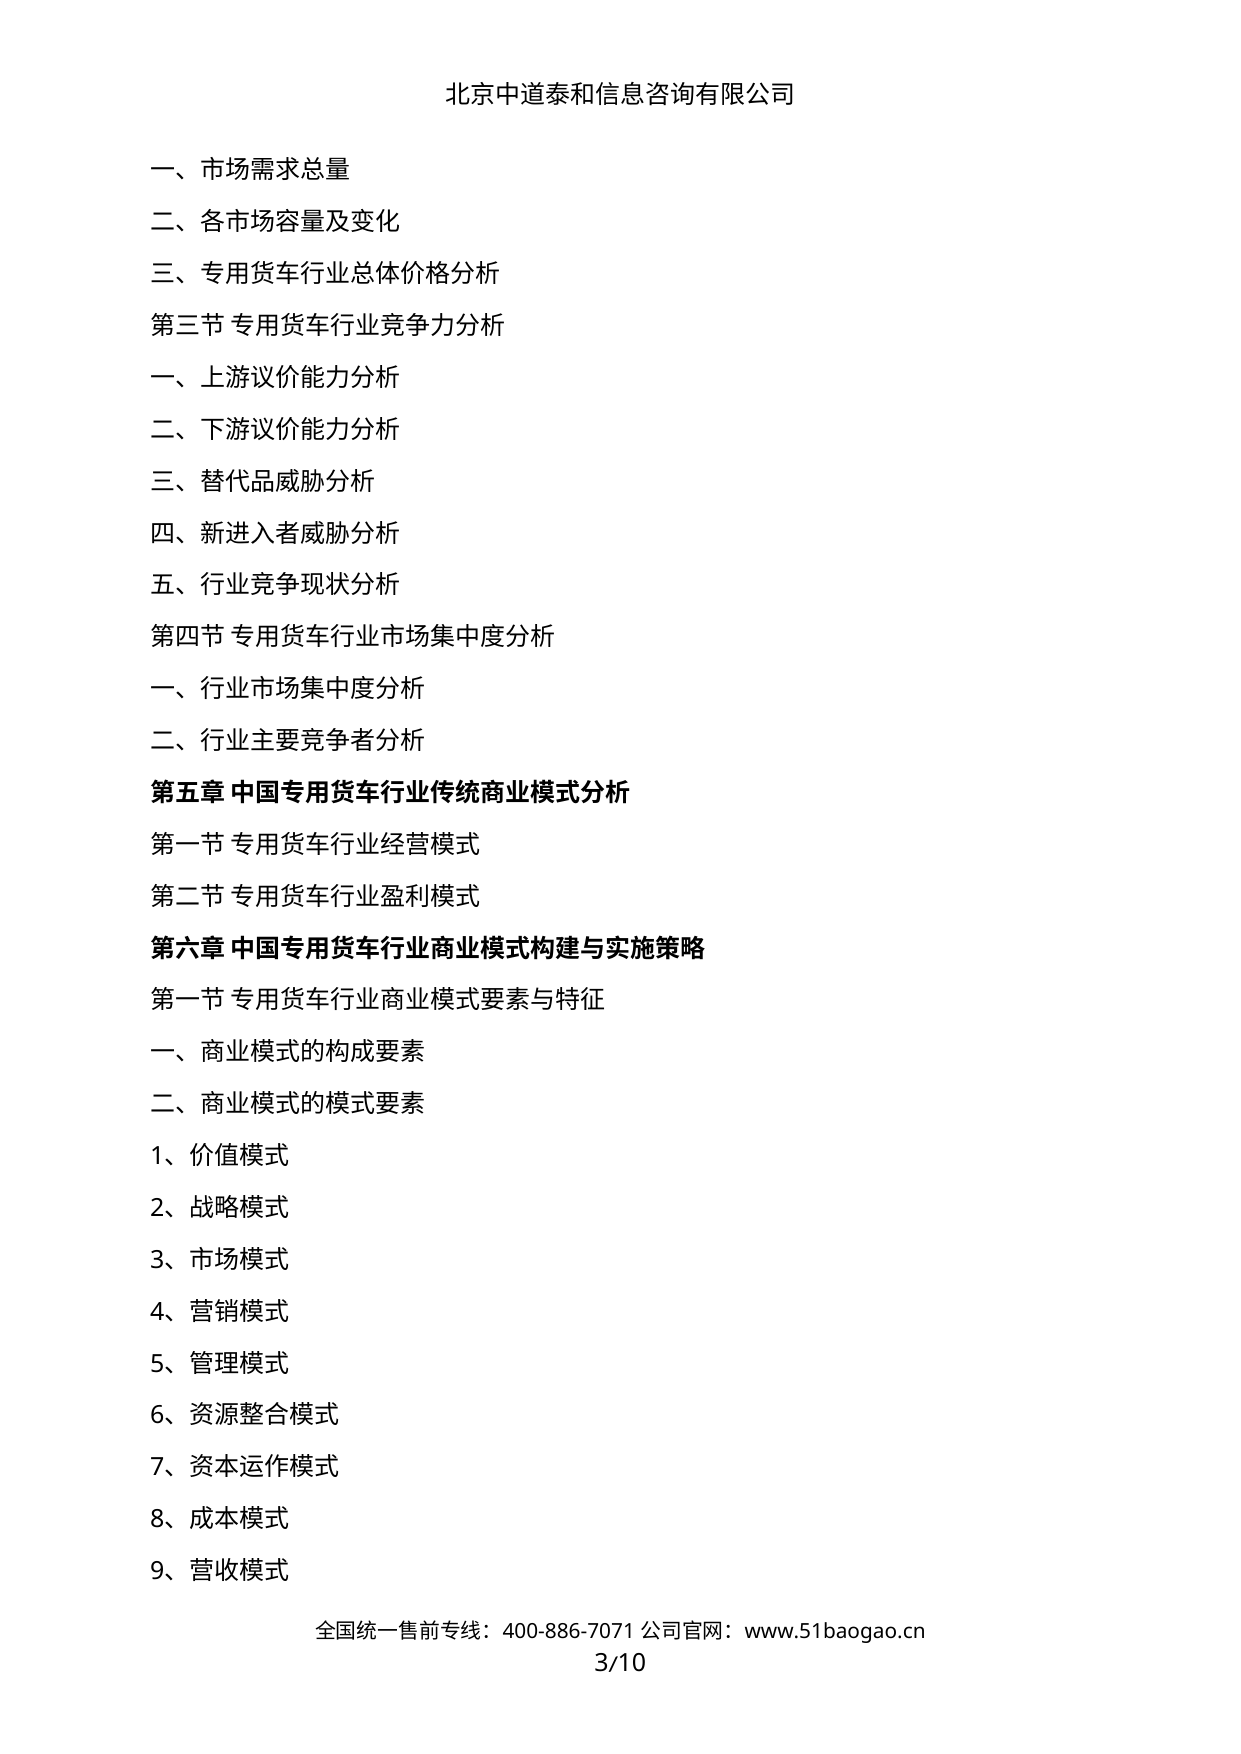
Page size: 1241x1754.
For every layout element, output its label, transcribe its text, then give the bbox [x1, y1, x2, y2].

text 三、专用货车行业总体价格分析 [150, 254, 1090, 290]
text 一、上游议价能力分析 [150, 357, 1090, 394]
text 2、战略模式 [150, 1187, 1090, 1224]
text 一、商业模式的构成要素 [150, 1032, 1090, 1068]
text 四、新进入者威胁分析 [150, 513, 1090, 549]
text 三、替代品威胁分析 [150, 461, 1090, 497]
text 第一节 专用货车行业商业模式要素与特征 [150, 980, 1090, 1016]
text 二、行业主要竞争者分析 [150, 721, 1090, 757]
text 3、市场模式 [150, 1239, 1090, 1276]
text 5、管理模式 [150, 1343, 1090, 1379]
text 第五章 中国专用货车行业传统商业模式分析 [150, 772, 1090, 809]
text 4、营销模式 [150, 1291, 1090, 1327]
text 1、价值模式 [150, 1136, 1090, 1172]
text 第六章 中国专用货车行业商业模式构建与实施策略 [150, 928, 1090, 964]
text 二、各市场容量及变化 [150, 202, 1090, 238]
text 8、成本模式 [150, 1499, 1090, 1535]
text 二、商业模式的模式要素 [150, 1084, 1090, 1120]
text 6、资源整合模式 [150, 1395, 1090, 1431]
text 第二节 专用货车行业盈利模式 [150, 876, 1090, 912]
text 五、行业竞争现状分析 [150, 565, 1090, 601]
text 7、资本运作模式 [150, 1447, 1090, 1483]
text 第三节 专用货车行业竞争力分析 [150, 306, 1090, 342]
text 第一节 专用货车行业经营模式 [150, 824, 1090, 861]
text 9、营收模式 [150, 1551, 1090, 1587]
text 一、市场需求总量 [150, 150, 1090, 186]
text 一、行业市场集中度分析 [150, 669, 1090, 705]
text 第四节 专用货车行业市场集中度分析 [150, 617, 1090, 653]
text 二、下游议价能力分析 [150, 409, 1090, 446]
